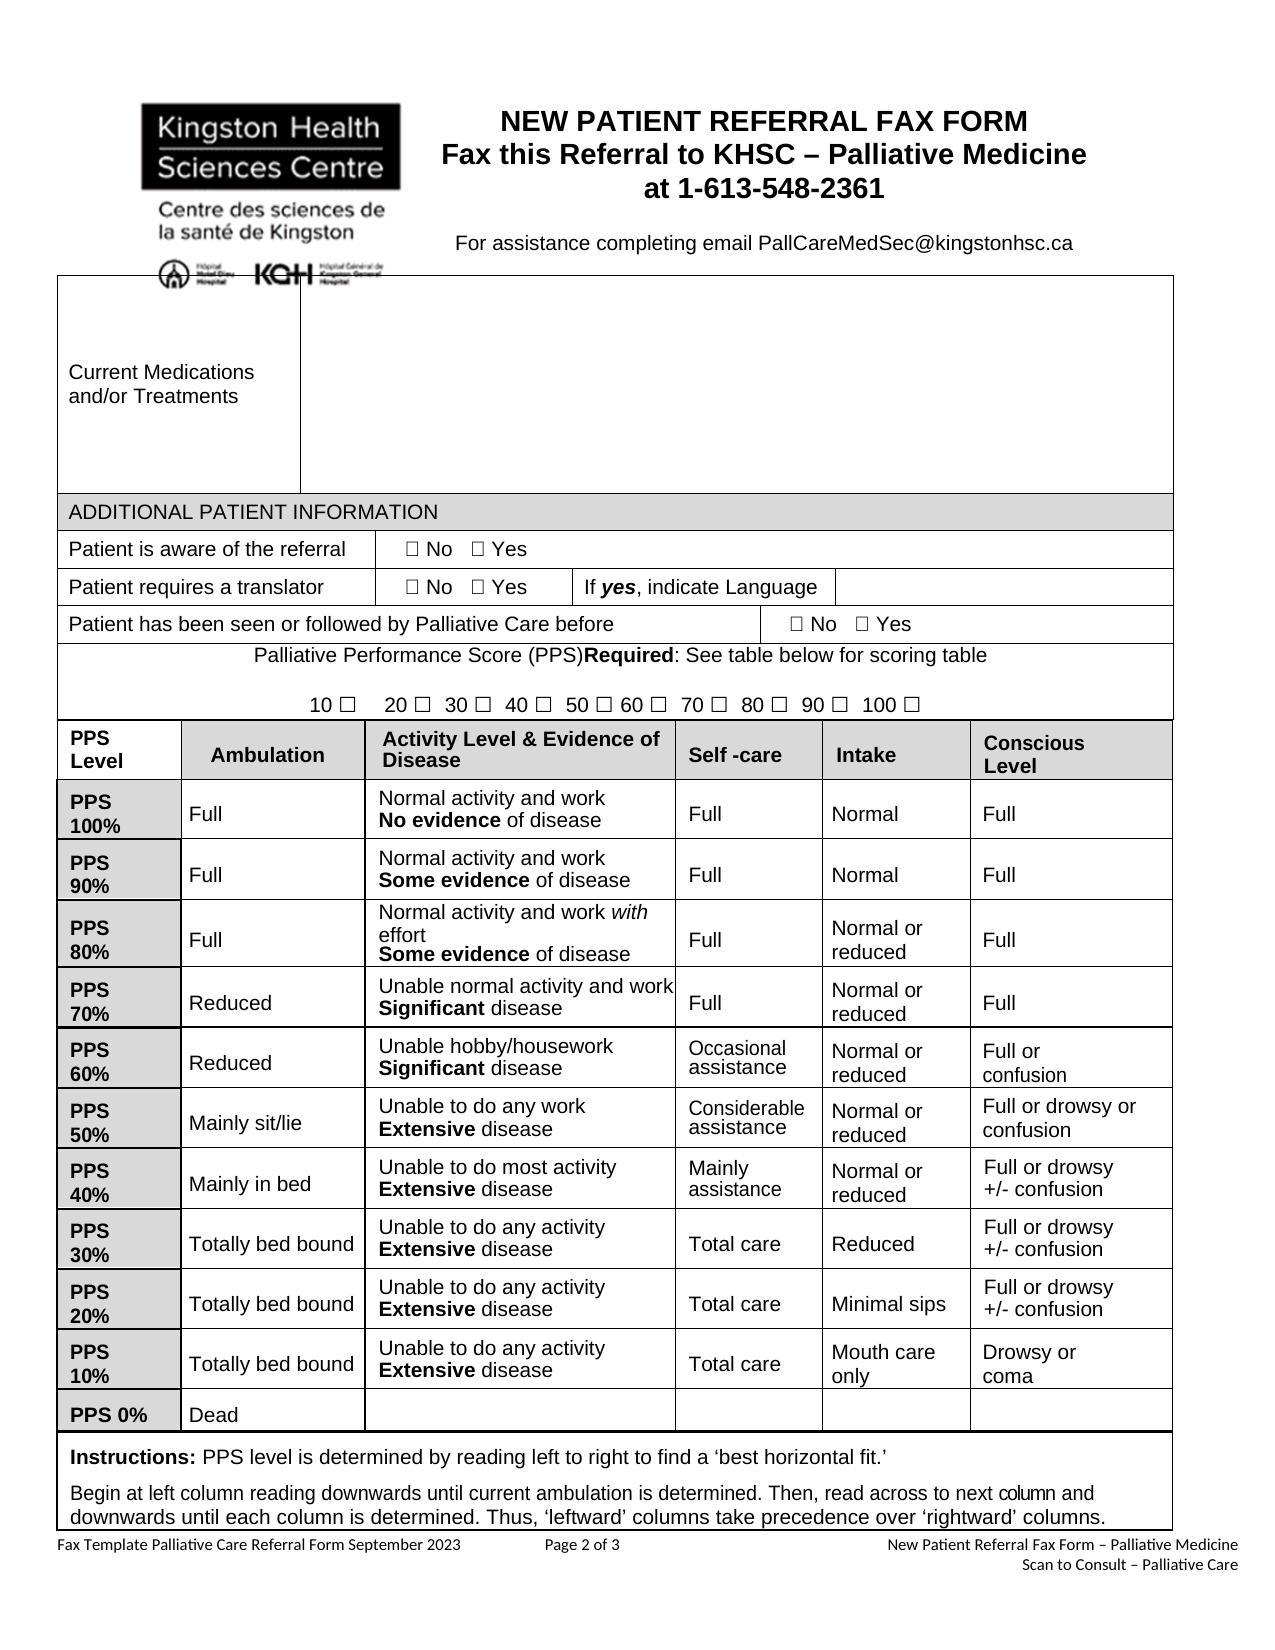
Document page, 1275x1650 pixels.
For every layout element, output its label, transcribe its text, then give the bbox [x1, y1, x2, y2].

table_cell [301, 276, 1173, 492]
table_cell Patient requires a translator [58, 569, 375, 605]
table_header Intake [823, 721, 970, 779]
table_cell Unable hobby/housework Significant disease [366, 1028, 675, 1087]
table_cell PPS 90% [58, 840, 180, 898]
table_cell Mainly in bed [182, 1148, 364, 1207]
table_cell PPS 60% [58, 1029, 180, 1087]
table_header Ambulation [182, 721, 364, 779]
table_cell Unable normal activity and work Significant disease [366, 967, 675, 1026]
table_cell Normal or reduced [823, 967, 970, 1026]
table_cell [823, 1389, 970, 1430]
table_cell Drowsy or coma [971, 1329, 1172, 1388]
table_cell Normal [823, 839, 970, 898]
table_cell Normal [823, 780, 970, 838]
table_cell [366, 1389, 675, 1430]
table_cell Considerable assistance [676, 1088, 822, 1147]
table_cell  No  Yes [376, 569, 572, 605]
table_cell Reduced [823, 1209, 970, 1267]
table_cell Full [676, 839, 822, 898]
table_cell Mainly sit/lie [182, 1088, 364, 1147]
table_cell PPS 100% [58, 780, 181, 838]
table_cell Normal or reduced [823, 900, 970, 966]
table_cell PPS 40% [58, 1149, 180, 1207]
table_cell PPS 0% [58, 1390, 180, 1430]
table_cell Unable to do any activity Extensive disease [366, 1209, 675, 1267]
table_cell Full [971, 967, 1172, 1026]
table_cell Total care [676, 1329, 822, 1388]
table_cell Reduced [182, 1028, 364, 1087]
table_cell Patient is aware of the referral [58, 531, 375, 567]
table_cell Full or confusion [971, 1028, 1172, 1087]
table_cell  No  Yes [761, 606, 1173, 642]
table_cell Full [182, 780, 364, 838]
table_cell Normal activity and work with effort Some evidence of disease [366, 900, 675, 966]
table_header Activity Level & Evidence of Disease [366, 721, 675, 779]
table_cell Instructions: PPS level is determined by reading left to right to find a ‘best horizontal fit.’ Begin at left column reading downwards until current ambulation is determined. Then, read across to next column and downwards until each column is determined. Thus, ‘leftward’ columns take precedence over ‘rightward’ columns. [58, 1433, 1172, 1529]
table_cell [676, 1389, 822, 1430]
table_cell Unable to do any work Extensive disease [366, 1088, 675, 1147]
table_cell PPS 50% [58, 1089, 180, 1147]
table_cell PPS 20% [58, 1270, 180, 1328]
table_cell Normal or reduced [823, 1088, 970, 1147]
table_cell Total care [676, 1269, 822, 1328]
table_header PPS Level [58, 721, 181, 779]
table_cell Mouth care only [823, 1329, 970, 1388]
table_cell Mainly assistance [676, 1148, 822, 1207]
table_cell PPS 10% [58, 1330, 180, 1388]
table_cell Totally bed bound [182, 1329, 364, 1388]
table_cell Normal or reduced [823, 1028, 970, 1087]
table_cell Full or drowsy +/- confusion [971, 1209, 1172, 1267]
table_cell Full or drowsy +/- confusion [971, 1148, 1172, 1207]
table_cell Dead [182, 1389, 364, 1430]
table_cell ADDITIONAL PATIENT INFORMATION [58, 494, 1173, 530]
table_cell Total care [676, 1209, 822, 1267]
table_cell  No  Yes [376, 531, 1173, 567]
table_cell Full [182, 900, 364, 966]
table_header Conscious Level [971, 721, 1172, 779]
table_cell PPS 80% [58, 901, 180, 966]
table_cell Normal activity and work No evidence of disease [366, 780, 675, 838]
table_cell Unable to do any activity Extensive disease [366, 1269, 675, 1328]
table_cell Full [676, 900, 822, 966]
table_cell Reduced [182, 967, 364, 1026]
table_header Self -care [676, 721, 822, 779]
table_cell Full or drowsy or confusion [971, 1088, 1172, 1147]
table_cell Normal activity and work Some evidence of disease [366, 839, 675, 898]
table_cell Full or drowsy +/- confusion [971, 1269, 1172, 1328]
table_cell Full [971, 839, 1172, 898]
table_cell Full [182, 839, 364, 898]
table_cell [836, 569, 1173, 605]
table_cell If yes, indicate Language [573, 569, 835, 605]
table_cell Totally bed bound [182, 1209, 364, 1267]
table_cell Normal or reduced [823, 1148, 970, 1207]
table_cell PPS 70% [58, 968, 180, 1026]
table_cell Unable to do any activity Extensive disease [366, 1329, 675, 1388]
table_cell Unable to do most activity Extensive disease [366, 1148, 675, 1207]
table_cell Minimal sips [823, 1269, 970, 1328]
table_cell Current Medications and/or Treatments [58, 276, 300, 492]
table_cell Patient has been seen or followed by Palliative Care before [58, 606, 760, 642]
table_cell Occasional assistance [676, 1028, 822, 1087]
table_cell Full [676, 780, 822, 838]
table_cell Full [971, 780, 1172, 838]
picture [111, 75, 431, 275]
table_cell Full [971, 900, 1172, 966]
table_cell [971, 1389, 1172, 1430]
table_cell PPS 30% [58, 1210, 180, 1267]
table_cell Palliative Performance Score (PPS)Required: See table below for scoring table 10 ☐ 20 ☐ 30 ☐ 40 ☐ 50 ☐ 60 ☐ 70 ☐ 80 ☐ 90 ☐ 100 ☐ [58, 644, 1173, 719]
table_cell Full [676, 967, 822, 1026]
table_cell Totally bed bound [182, 1269, 364, 1328]
